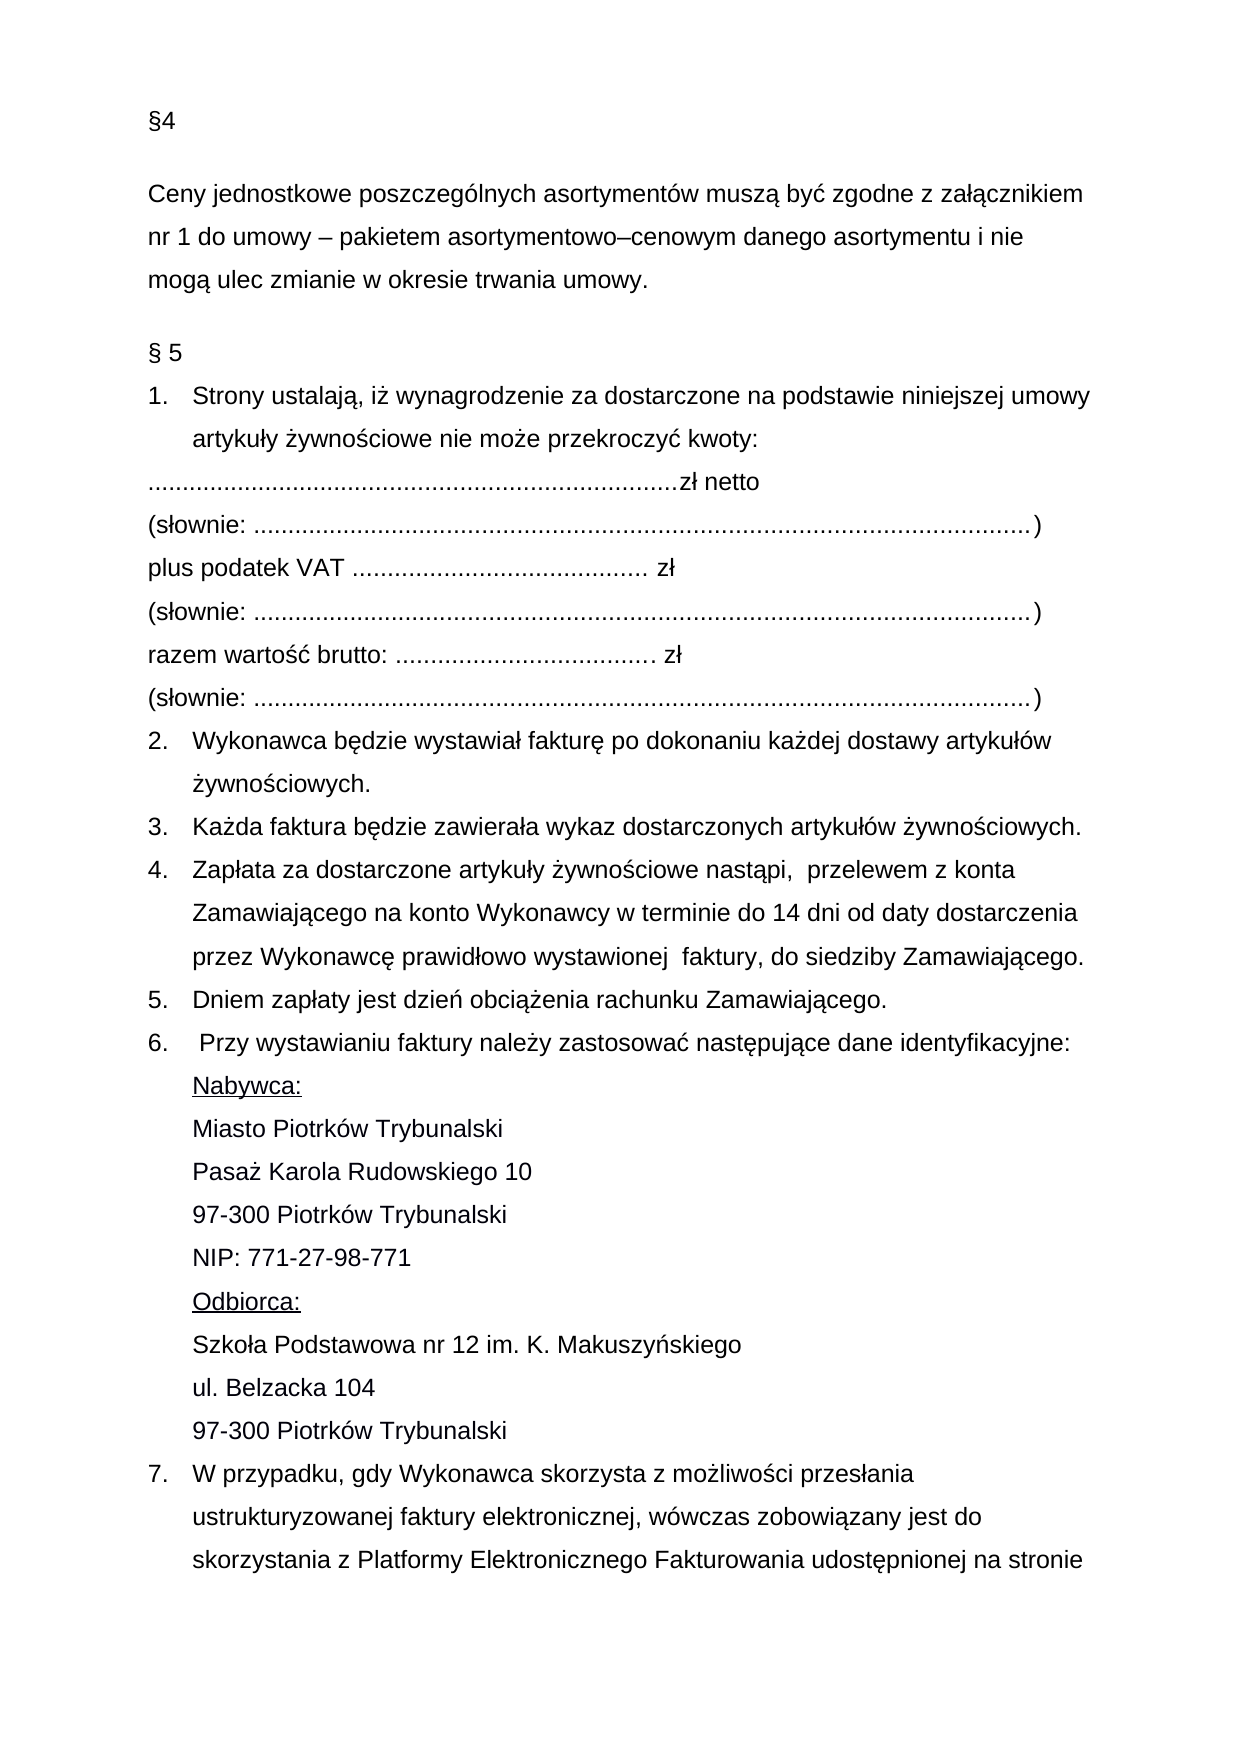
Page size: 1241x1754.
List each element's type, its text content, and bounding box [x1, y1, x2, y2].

list Miasto Piotrków Trybunalski [192, 1114, 1093, 1143]
list Pasaż Karola Rudowskiego 10 [192, 1157, 1093, 1186]
list 97-300 Piotrków Trybunalski [192, 1416, 1093, 1444]
list Odbiorca: [192, 1286, 1093, 1315]
list Zapłata za dostarczone artykuły żywnościowe nastąpi, przelewem z konta Zamawiającego na konto Wykonawcy w terminie do 14 dni od daty dostarczenia przez Wykonawcę prawidłowo wystawionej faktury, do siedziby Zamawiającego. [148, 855, 1093, 970]
text Ceny jednostkowe poszczególnych asortymentów muszą być zgodne z załącznikiem nr 1 do umowy – pakietem asortymentowo–cenowym danego asortymentu i nie mogą ulec zmianie w okresie trwania umowy. [148, 179, 1093, 294]
list NIP: 771-27-98-771 [192, 1243, 1093, 1272]
list Przy wystawianiu faktury należy zastosować następujące dane identyfikacyjne: [148, 1028, 1093, 1056]
text (słownie: ) [148, 683, 1093, 711]
list Każda faktura będzie zawierała wykaz dostarczonych artykułów żywnościowych. [148, 812, 1093, 841]
text plus podatek VAT zł [148, 553, 1093, 582]
text razem wartość brutto: . zł [148, 639, 1093, 668]
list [148, 1459, 1093, 1574]
text §4 [148, 106, 1093, 135]
list Dniem zapłaty jest dzień obciążenia rachunku Zamawiającego. [148, 984, 1093, 1013]
text Szkoła Podstawowa nr 12 im. K. Makuszyńskiego [192, 1329, 1093, 1358]
list Strony ustalają, iż wynagrodzenie za dostarczone na podstawie niniejszej umowy artykuły żywnościowe nie może przekroczyć kwoty: [148, 381, 1093, 453]
list Wykonawca będzie wystawiał fakturę po dokonaniu każdej dostawy artykułów żywnościowych. [148, 726, 1093, 798]
text (słownie: ) [148, 596, 1093, 625]
text § 5 [148, 338, 1093, 366]
list 97-300 Piotrków Trybunalski [192, 1200, 1093, 1229]
list ul. Belzacka 104 [192, 1373, 1093, 1401]
text zł netto [148, 467, 1093, 496]
text (słownie: ) [148, 510, 1093, 539]
list Nabywca: [192, 1071, 1093, 1099]
